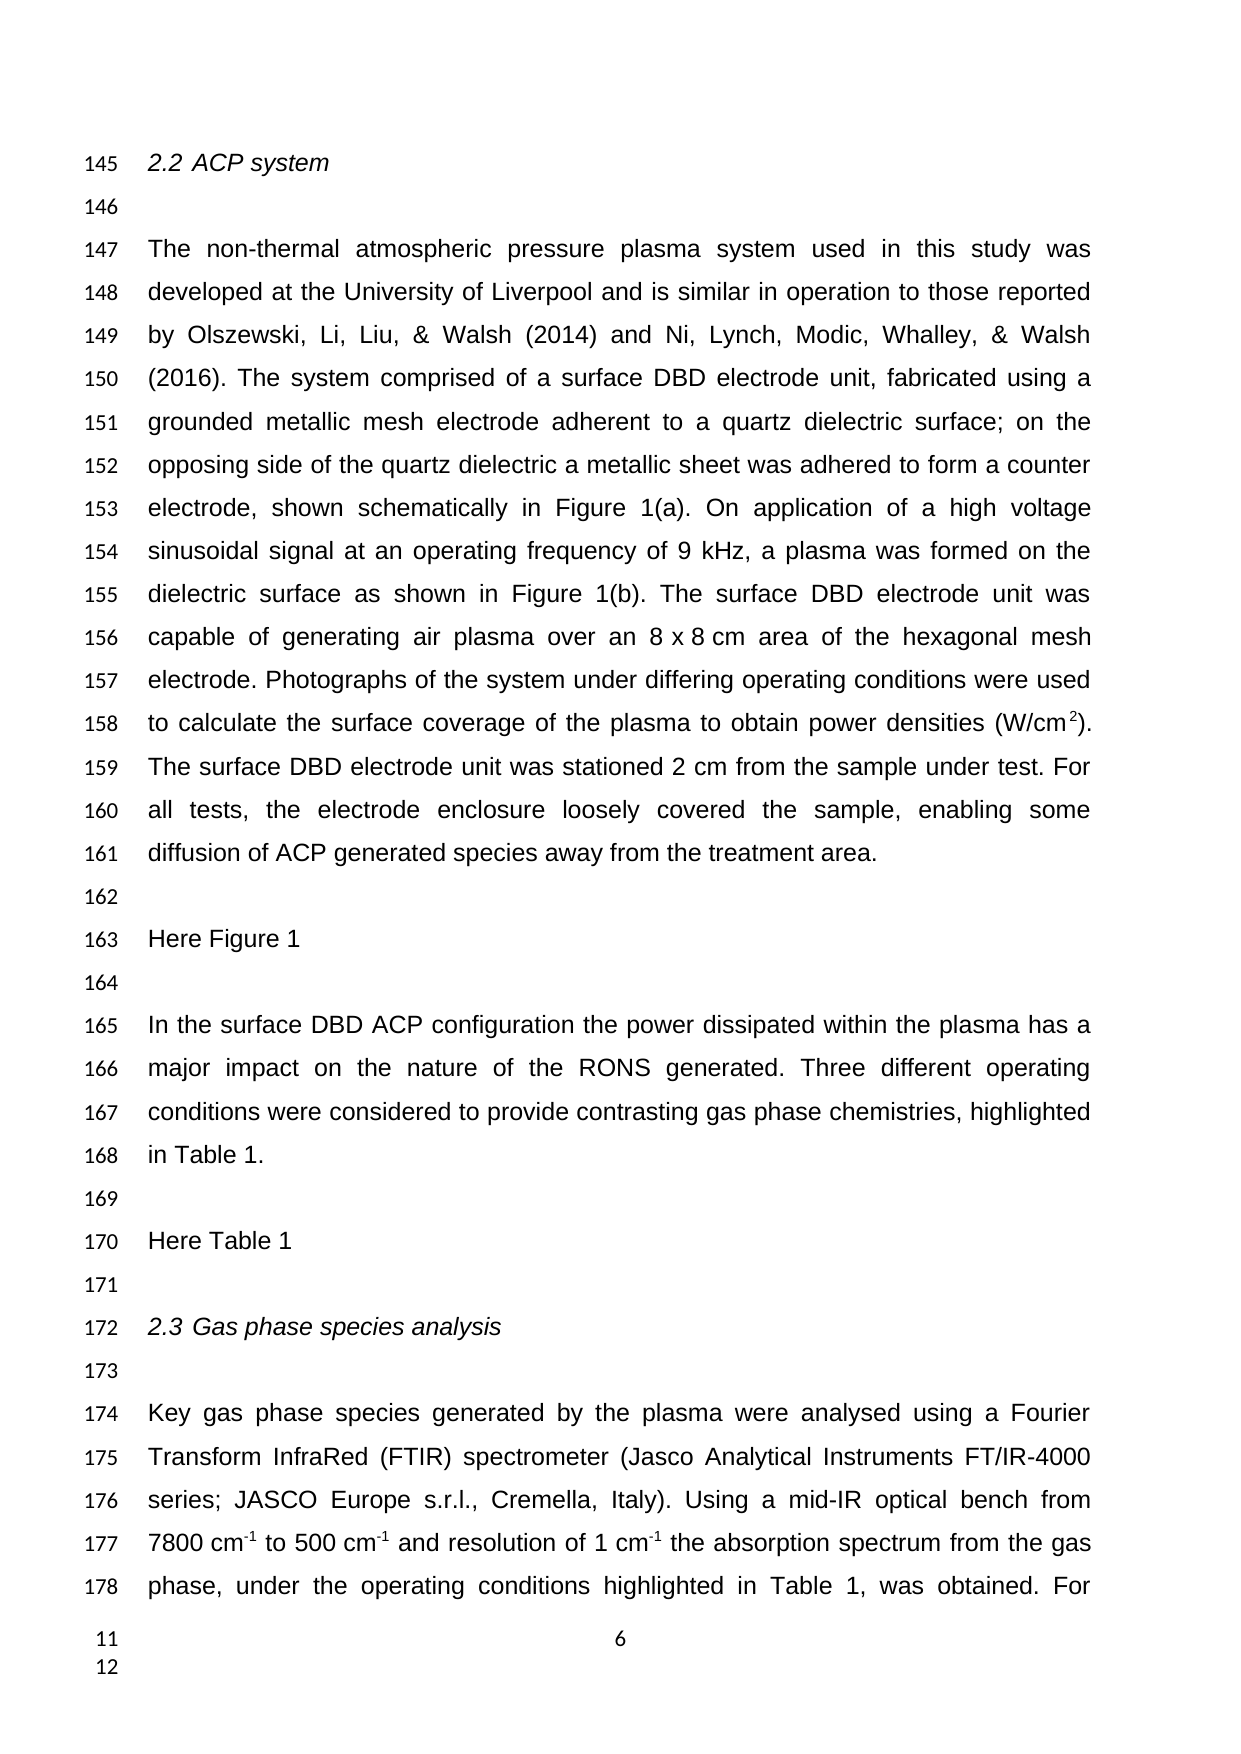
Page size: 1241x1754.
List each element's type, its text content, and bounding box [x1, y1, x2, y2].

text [148, 1398, 1092, 1599]
text The non-thermal atmospheric pressure plasma system used in this study was developed at the University of Liverpool and is similar in operation to those reported by Olszewski, Li, Liu, & Walsh (2014) and Ni, Lynch, Modic, Whalley, & Walsh (2016). The system comprised of a surface DBD electrode unit, fabricated using a grounded metallic mesh electrode adherent to a quartz dielectric surface; on the opposing side of the quartz dielectric a metallic sheet was adhered to form a counter electrode, shown schematically in Figure 1(a). On application of a high voltage sinusoidal signal at an operating frequency of 9 kHz, a plasma was formed on the dielectric surface as shown in Figure 1(b). The surface DBD electrode unit was capable of generating air plasma over an 8 x 8 cm area of the hexagonal mesh electrode. Photographs of the system under differing operating conditions were used to calculate the surface coverage of the plasma to obtain power densities (W/cm2). The surface DBD electrode unit was stationed 2 cm from the sample under test. For all tests, the electrode enclosure loosely covered the sample, enabling some diffusion of ACP generated species away from the treatment area. [148, 234, 1092, 866]
list ACP system [148, 148, 1092, 176]
list Gas phase species analysis [148, 1312, 1092, 1341]
text Here Figure 1 [148, 924, 1092, 953]
text Here Table 1 [148, 1226, 1092, 1254]
text In the surface DBD ACP configuration the power dissipated within the plasma has a major impact on the nature of the RONS generated. Three different operating conditions were considered to provide contrasting gas phase chemistries, highlighted in Table 1. [148, 1010, 1092, 1168]
